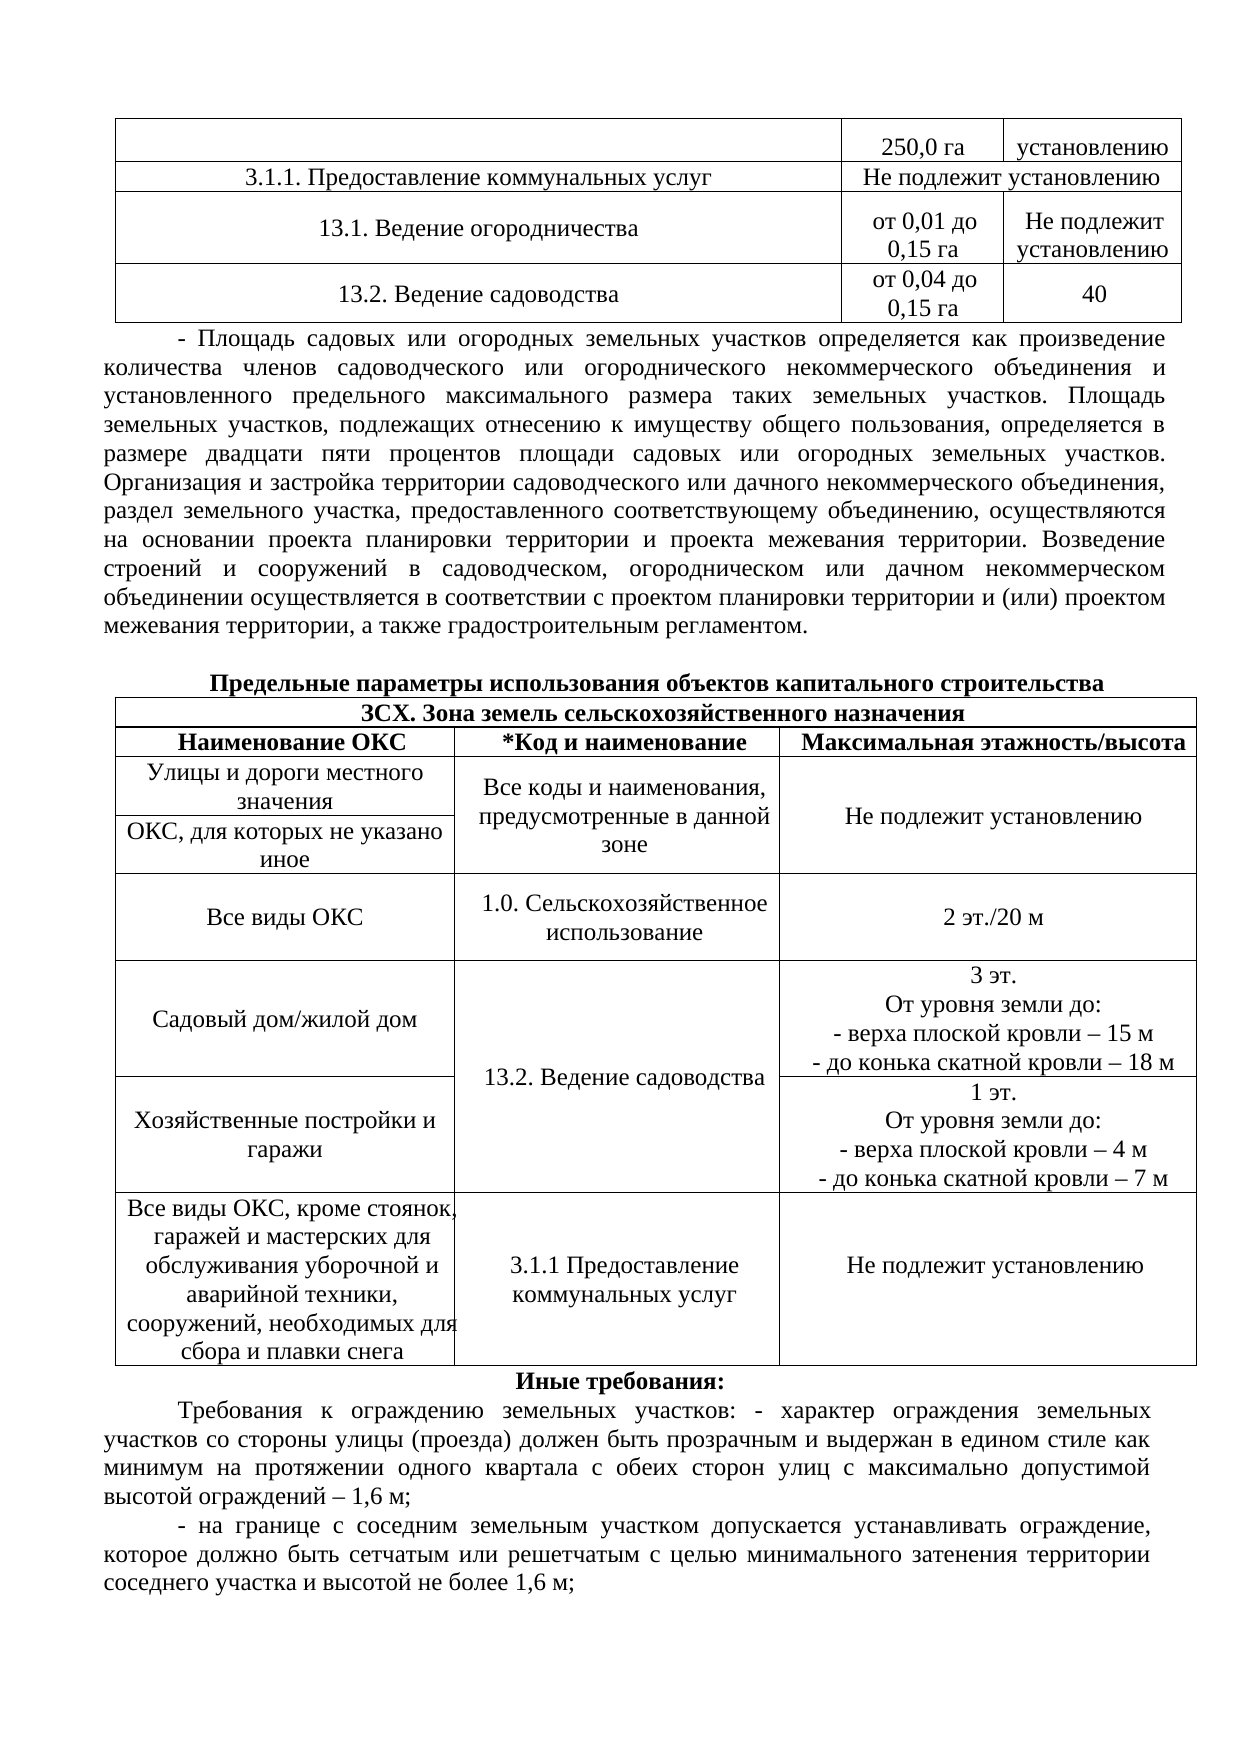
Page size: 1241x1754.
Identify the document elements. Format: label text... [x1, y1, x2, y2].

table_cell от 0,15 до 250,0 га [842, 119, 1003, 161]
table_cell Все виды ОКС, кроме стоянок, гаражей и мастерских для обслуживания уборочной и аварийной техники, сооружений, необходимых для сбора и плавки снега [116, 1193, 454, 1365]
table_cell 3.1.1 Предоставление коммунальных услуг [455, 1193, 779, 1365]
table_header ЗСХ. Зона земель сельскохозяйственного назначения [116, 698, 1196, 726]
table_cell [116, 119, 841, 161]
table_cell Улицы и дороги местного значения [116, 757, 454, 815]
table_cell Не подлежит установлению [842, 162, 1181, 191]
table_cell Максимальная этажность/высота [780, 728, 1196, 756]
table_cell Не подлежит установлению [780, 757, 1196, 873]
table_cell 40 [1004, 264, 1181, 322]
table_cell Все коды и наименования, предусмотренные в данной зоне [455, 757, 779, 873]
table_cell от 0,01 до 0,15 га [842, 192, 1003, 263]
table_cell Хозяйственные постройки и гаражи [116, 1077, 454, 1192]
table_cell ОКС, для которых не указано иное [116, 816, 454, 873]
text Предельные параметры использования объектов капитального строительства [148, 668, 1166, 697]
table_cell 3.1.1. Предоставление коммунальных услуг [116, 162, 841, 191]
table_cell 3 эт. От уровня земли до: - верха плоской кровли – 15 м - до конька скатной кровли – 18 м [780, 961, 1196, 1076]
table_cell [1004, 119, 1181, 161]
table_cell Не подлежит установлению [780, 1193, 1196, 1365]
table_cell 13.1. Ведение огородничества [116, 192, 841, 263]
table_cell *Код и наименование [455, 728, 779, 756]
text - Площадь садовых или огородных земельных участков определяется как произведение количества членов садоводческого или огороднического некоммерческого объединения и установленного предельного максимального размера таких земельных участков. Площадь земельных участков, подлежащих отнесению к имуществу общего пользования, определяется в размере двадцати пяти процентов площади садовых или огородных земельных участков. Организация и застройка территории садоводческого или дачного некоммерческого объединения, раздел земельного участка, предоставленного соответствующему объединению, осуществляются на основании проекта планировки территории и проекта межевания территории. Возведение строений и сооружений в садоводческом, огородническом или дачном некоммерческом объединении осуществляется в соответствии с проектом планировки территории и (или) проектом межевания территории, а также градостроительным регламентом. [103, 323, 1166, 639]
table_cell 13.2. Ведение садоводства [116, 264, 841, 322]
table_cell 2 эт./20 м [780, 874, 1196, 959]
table_cell 1.0. Сельскохозяйственное использование [455, 874, 779, 959]
table_cell 13.2. Ведение садоводства [455, 961, 779, 1192]
table_cell Садовый дом/жилой дом [116, 961, 454, 1076]
table_cell Наименование ОКС [116, 728, 454, 756]
text - на границе с соседним земельным участком допускается устанавливать ограждение, которое должно быть сетчатым или решетчатым с целью минимального затенения территории соседнего участка и высотой не более 1,6 м; [103, 1510, 1152, 1596]
table_cell Не подлежит установлению [1004, 192, 1181, 263]
table_cell 1 эт. От уровня земли до: - верха плоской кровли – 4 м - до конька скатной кровли – 7 м [780, 1077, 1196, 1192]
table_cell от 0,04 до 0,15 га [842, 264, 1003, 322]
text Иные требования: [74, 1366, 1166, 1395]
table_cell Все виды ОКС [116, 874, 454, 959]
text Требования к ограждению земельных участков: - характер ограждения земельных участков со стороны улицы (проезда) должен быть прозрачным и выдержан в едином стиле как минимум на протяжении одного квартала с обеих сторон улиц с максимально допустимой высотой ограждений – 1,6 м; [103, 1395, 1152, 1510]
